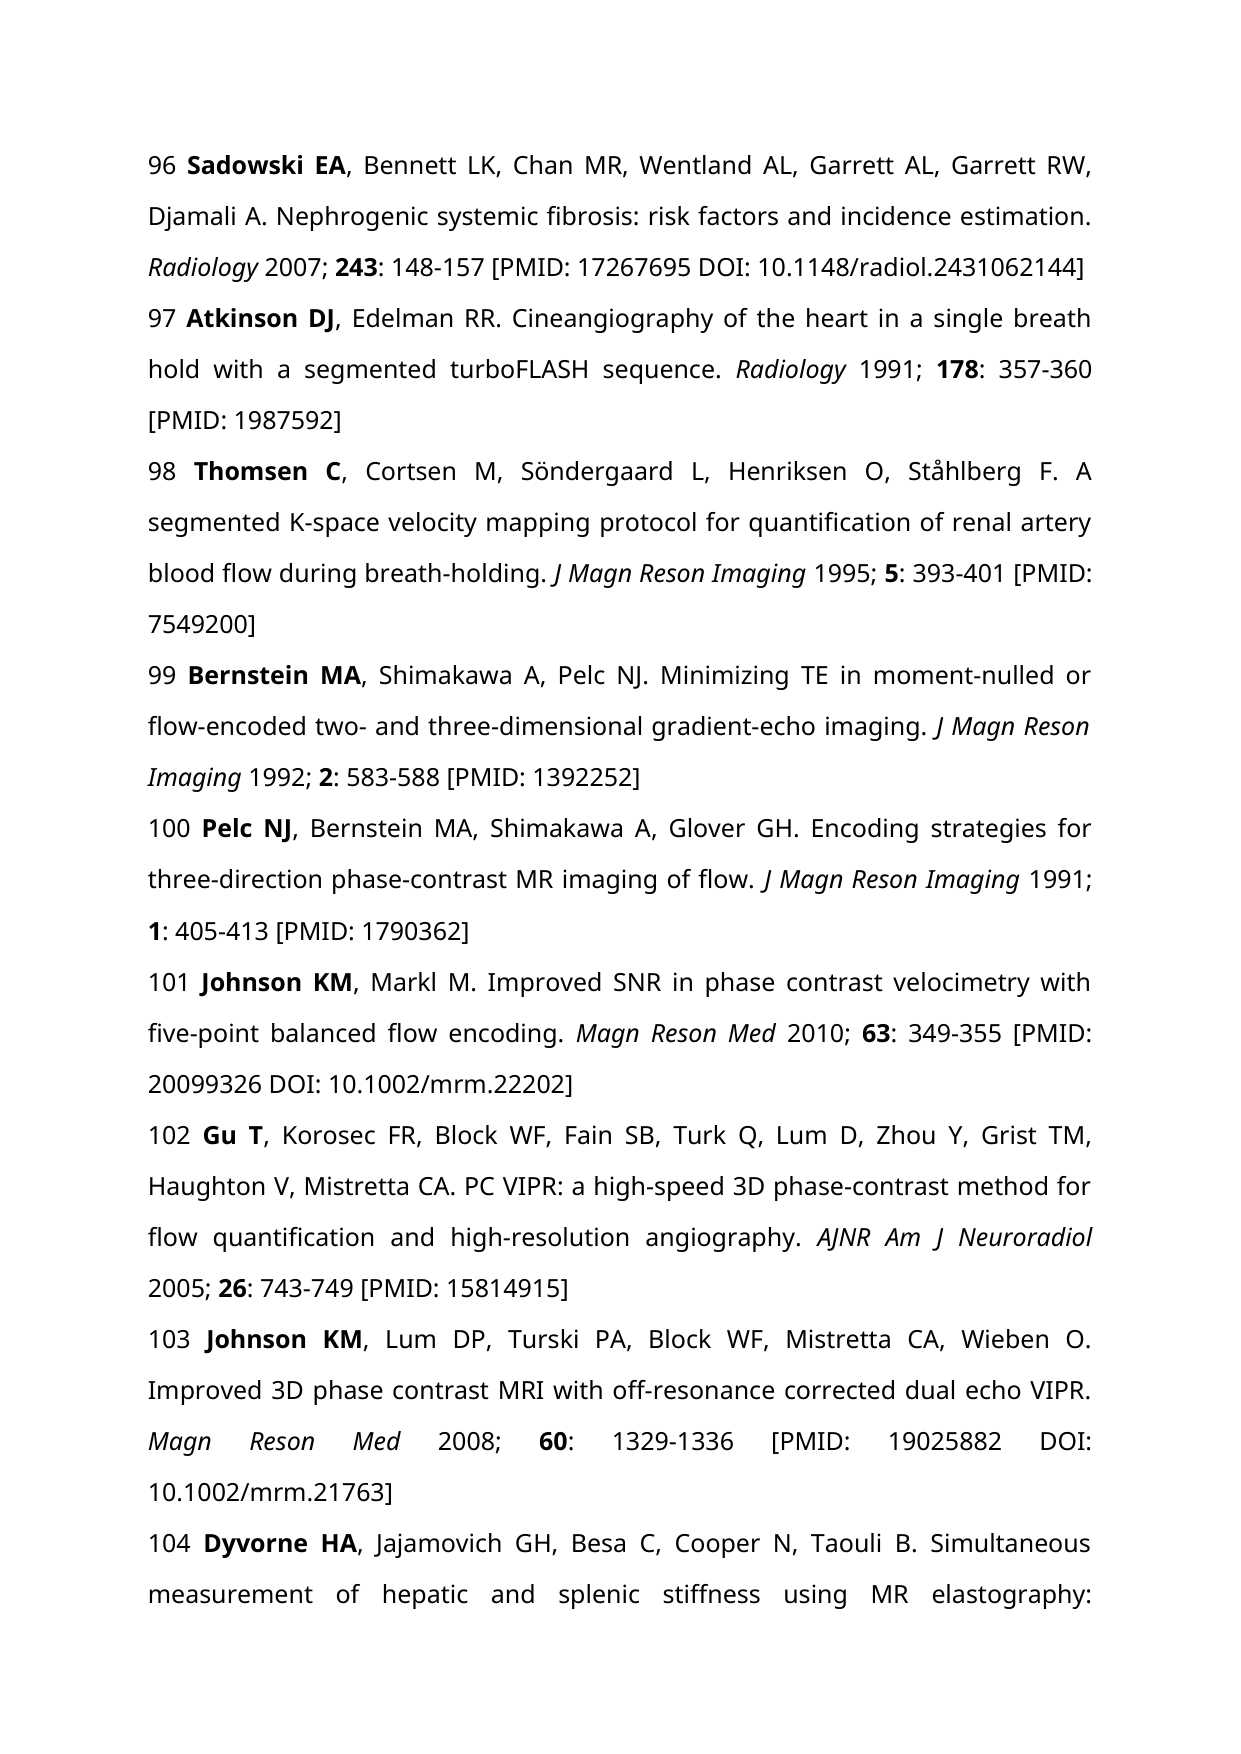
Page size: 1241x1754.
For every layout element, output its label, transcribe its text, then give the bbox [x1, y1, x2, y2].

text 96 Sadowski EA, Bennett LK, Chan MR, Wentland AL, Garrett AL, Garrett RW, Djamali A. Nephrogenic systemic fibrosis: risk factors and incidence estimation. Radiology 2007; 243: 148-157 [PMID: 17267695 DOI: 10.1148/radiol.2431062144] [148, 148, 1093, 284]
text 101 Johnson KM, Markl M. Improved SNR in phase contrast velocimetry with five-point balanced flow encoding. Magn Reson Med 2010; 63: 349-355 [PMID: 20099326 DOI: 10.1002/mrm.22202] [148, 964, 1093, 1100]
text 99 Bernstein MA, Shimakawa A, Pelc NJ. Minimizing TE in moment-nulled or flow-encoded two- and three-dimensional gradient-echo imaging. J Magn Reson Imaging 1992; 2: 583-588 [PMID: 1392252] [148, 658, 1093, 794]
text 98 Thomsen C, Cortsen M, Söndergaard L, Henriksen O, Ståhlberg F. A segmented K-space velocity mapping protocol for quantification of renal artery blood flow during breath-holding. J Magn Reson Imaging 1995; 5: 393-401 [PMID: 7549200] [148, 454, 1093, 641]
text 100 Pelc NJ, Bernstein MA, Shimakawa A, Glover GH. Encoding strategies for three-direction phase-contrast MR imaging of flow. J Magn Reson Imaging 1991; 1: 405-413 [PMID: 1790362] [148, 811, 1093, 947]
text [148, 1526, 1093, 1611]
text 103 Johnson KM, Lum DP, Turski PA, Block WF, Mistretta CA, Wieben O. Improved 3D phase contrast MRI with off-resonance corrected dual echo VIPR. Magn Reson Med 2008; 60: 1329-1336 [PMID: 19025882 DOI: 10.1002/mrm.21763] [148, 1322, 1093, 1509]
text 97 Atkinson DJ, Edelman RR. Cineangiography of the heart in a single breath hold with a segmented turboFLASH sequence. Radiology 1991; 178: 357-360 [PMID: 1987592] [148, 301, 1093, 437]
text 102 Gu T, Korosec FR, Block WF, Fain SB, Turk Q, Lum D, Zhou Y, Grist TM, Haughton V, Mistretta CA. PC VIPR: a high-speed 3D phase-contrast method for flow quantification and high-resolution angiography. AJNR Am J Neuroradiol 2005; 26: 743-749 [PMID: 15814915] [148, 1117, 1093, 1304]
